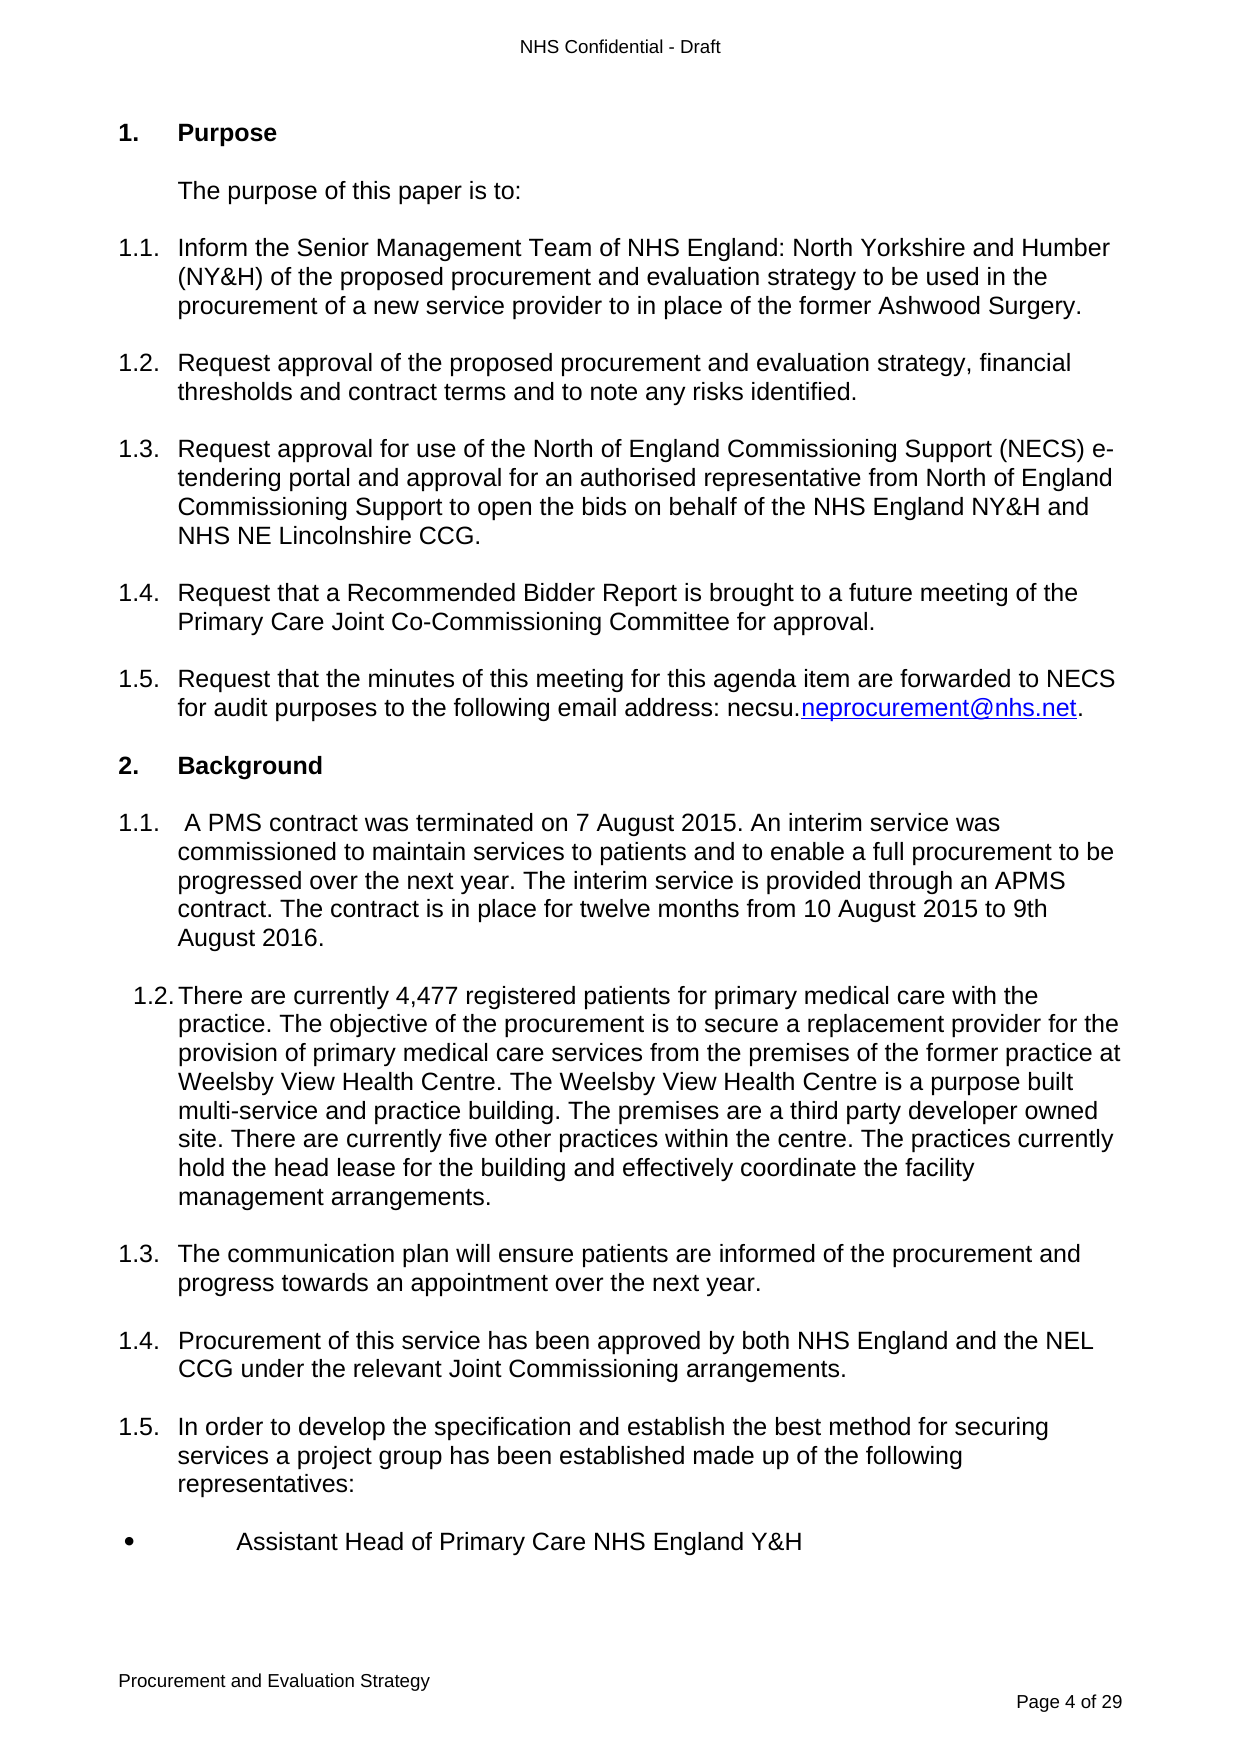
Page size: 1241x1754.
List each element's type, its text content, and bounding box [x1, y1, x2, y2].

list Inform the Senior Management Team of NHS England: North Yorkshire and Humber (NY&H) of the proposed procurement and evaluation strategy to be used in the procurement of a new service provider to in place of the former Ashwood Surgery. [118, 233, 1122, 319]
list Procurement of this service has been approved by both NHS England and the NEL CCG under the relevant Joint Commissioning arrangements. [118, 1326, 1122, 1383]
list Request that the minutes of this meeting for this agenda item are forwarded to NECS for audit purposes to the following email address: necsu.neprocurement@nhs.net. [118, 664, 1122, 722]
list Request approval for use of the North of England Commissioning Support (NECS) e-tendering portal and approval for an authorised representative from North of England Commissioning Support to open the bids on behalf of the NHS England NY&H and NHS NE Lincolnshire CCG. [118, 434, 1122, 549]
list Background [118, 751, 1122, 779]
text The purpose of this paper is to: [118, 176, 1122, 204]
list In order to develop the specification and establish the best method for securing services a project group has been established made up of the following representatives: [118, 1412, 1122, 1498]
list Assistant Head of Primary Care NHS England Y&H [118, 1527, 1122, 1556]
list The communication plan will ensure patients are informed of the procurement and progress towards an appointment over the next year. [118, 1239, 1122, 1297]
list Request approval of the proposed procurement and evaluation strategy, financial thresholds and contract terms and to note any risks identified. [118, 348, 1122, 406]
list There are currently 4,477 registered patients for primary medical care with the practice. The objective of the procurement is to secure a replacement provider for the provision of primary medical care services from the premises of the former practice at Weelsby View Health Centre. The Weelsby View Health Centre is a purpose built multi-service and practice building. The premises are a third party developer owned site. There are currently five other practices within the centre. The practices currently hold the head lease for the building and effectively coordinate the facility management arrangements. [133, 981, 1122, 1211]
list A PMS contract was terminated on 7 August 2015. An interim service was commissioned to maintain services to patients and to enable a full procurement to be progressed over the next year. The interim service is provided through an APMS contract. The contract is in place for twelve months from 10 August 2015 to 9th August 2016. [118, 808, 1122, 952]
list Purpose [118, 118, 1122, 147]
list Request that a Recommended Bidder Report is brought to a future meeting of the Primary Care Joint Co-Commissioning Committee for approval. [118, 578, 1122, 636]
